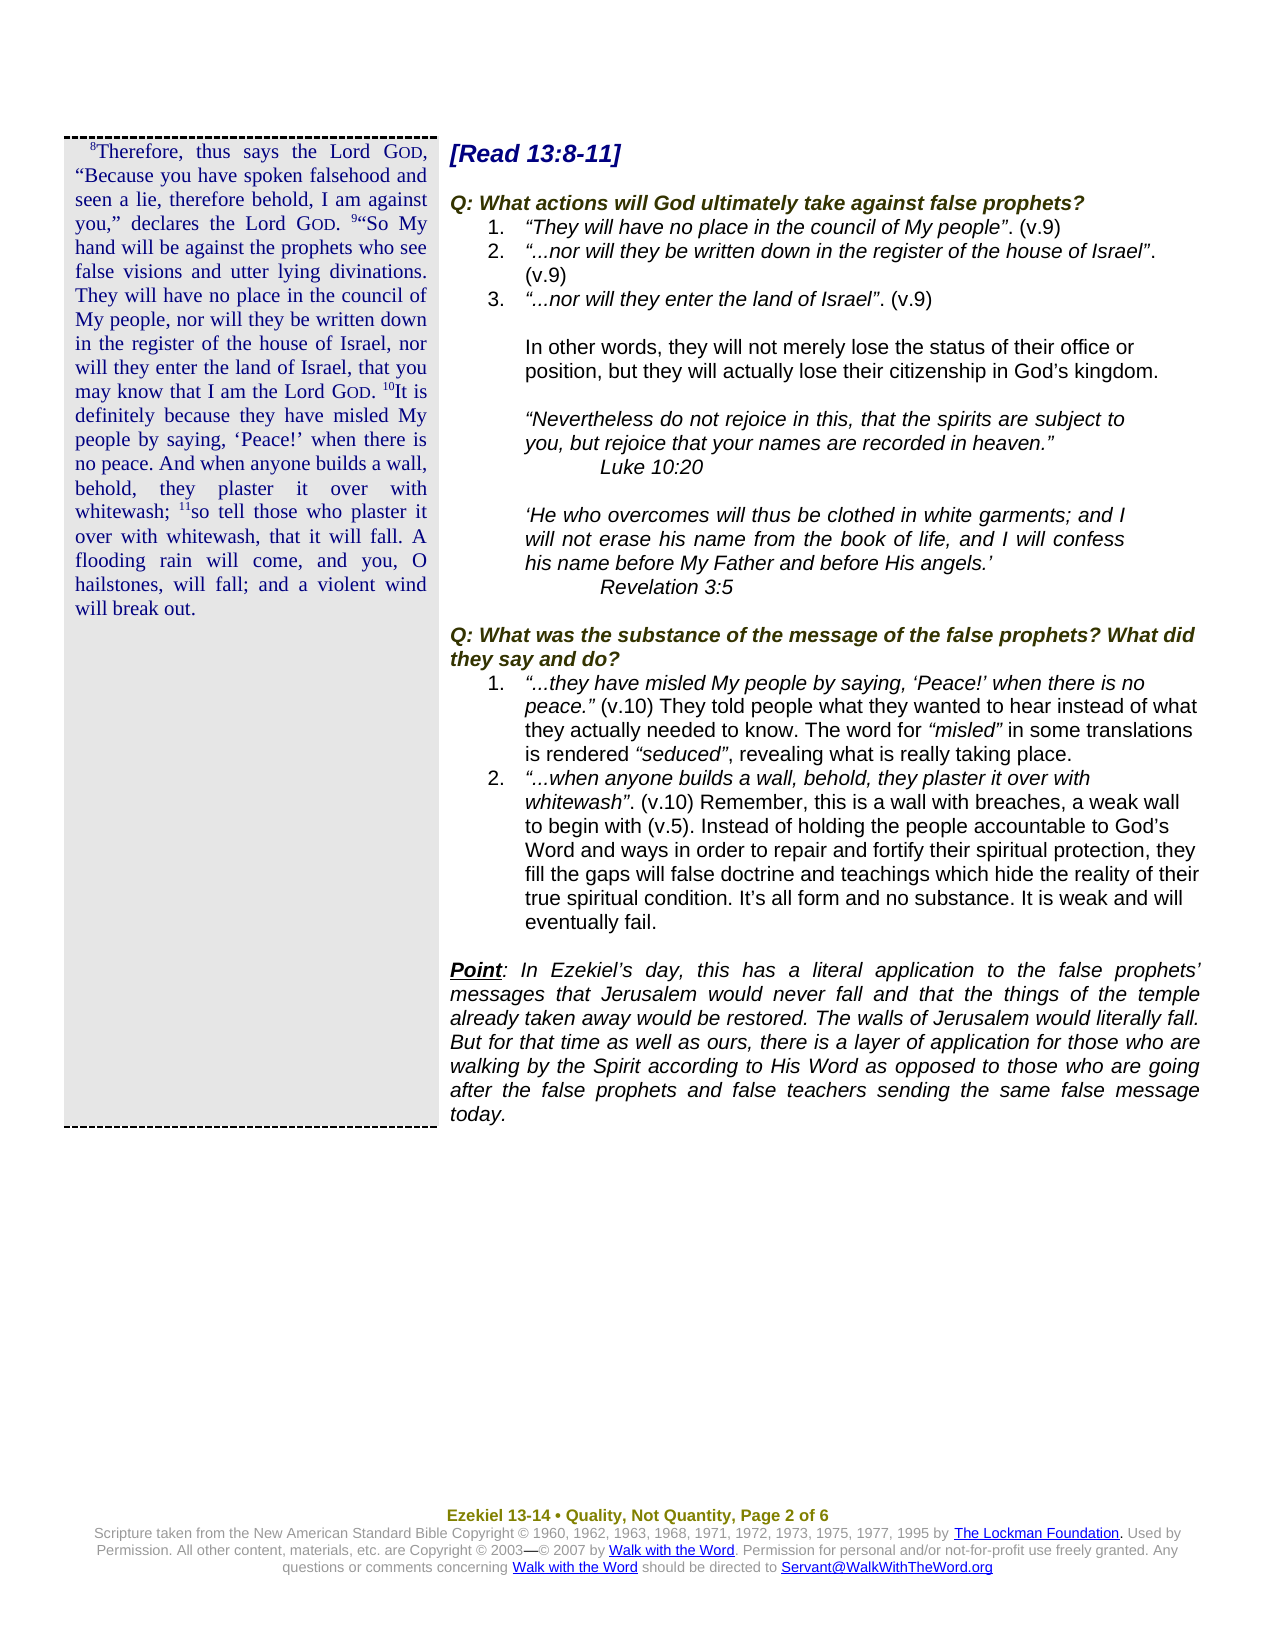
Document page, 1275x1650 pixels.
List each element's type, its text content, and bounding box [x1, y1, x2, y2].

table_header [Read 13:8-11] Q: What actions will God ultimately take against false prophets? “They will have no place in the council of My people”. (v.9) “...nor will they be written down in the register of the house of ”. (v.9) “...nor will they enter the ”. (v.9) In other words, they will not merely lose the status of their office or position, but they will actually lose their citizenship in God’s kingdom. “Nevertheless do not rejoice in this, that the spirits are subject to you, but rejoice that your names are recorded in heaven.” Luke 10:20 ‘He who overcomes will thus be clothed in white garments; and I will not erase his name from the book of life, and I will confess his name before My Father and before His angels.’ Revelation 3:5 Q: What was the substance of the message of the false prophets? What did they say and do? “...they have misled My people by saying, ‘Peace!’ when there is no peace.” (v.10) They told people what they wanted to hear instead of what they actually needed to know. The word for “misled” in some translations is rendered “seduced”, revealing what is really taking place. “...when anyone builds a wall, behold, they plaster it over with whitewash”. (v.10) Remember, this is a wall with breaches, a weak wall to begin with (v.5). Instead of holding the people accountable to God’s Word and ways in order to repair and fortify their spiritual protection, they fill the gaps will false doctrine and teachings which hide the reality of their true spiritual condition. It’s all form and no substance. It is weak and will eventually fail. Point: In Ezekiel’s day, this has a literal application to the false prophets’ messages that would never fall and that the things of the temple already taken away would be restored. The walls of would literally fall. But for that time as well as ours, there is a layer of application for those who are walking by the Spirit according to His Word as opposed to those who are going after the false prophets and false teachers sending the same false message today. [439, 136, 1213, 1126]
table_header 8Therefore, thus says the Lord God, “Because you have spoken falsehood and seen a lie, therefore behold, I am against you,” declares the Lord God. 9“So My hand will be against the prophets who see false visions and utter lying divinations. They will have no place in the council of My people, nor will they be written down in the register of the house of , nor will they enter the , that you may know that I am the Lord God. 10It is definitely because they have misled My people by saying, ‘Peace!’ when there is no peace. And when anyone builds a wall, behold, they plaster it over with whitewash; 11so tell those who plaster it over with whitewash, that it will fall. A flooding rain will come, and you, O hailstones, will fall; and a violent wind will break out. [64, 136, 439, 1126]
